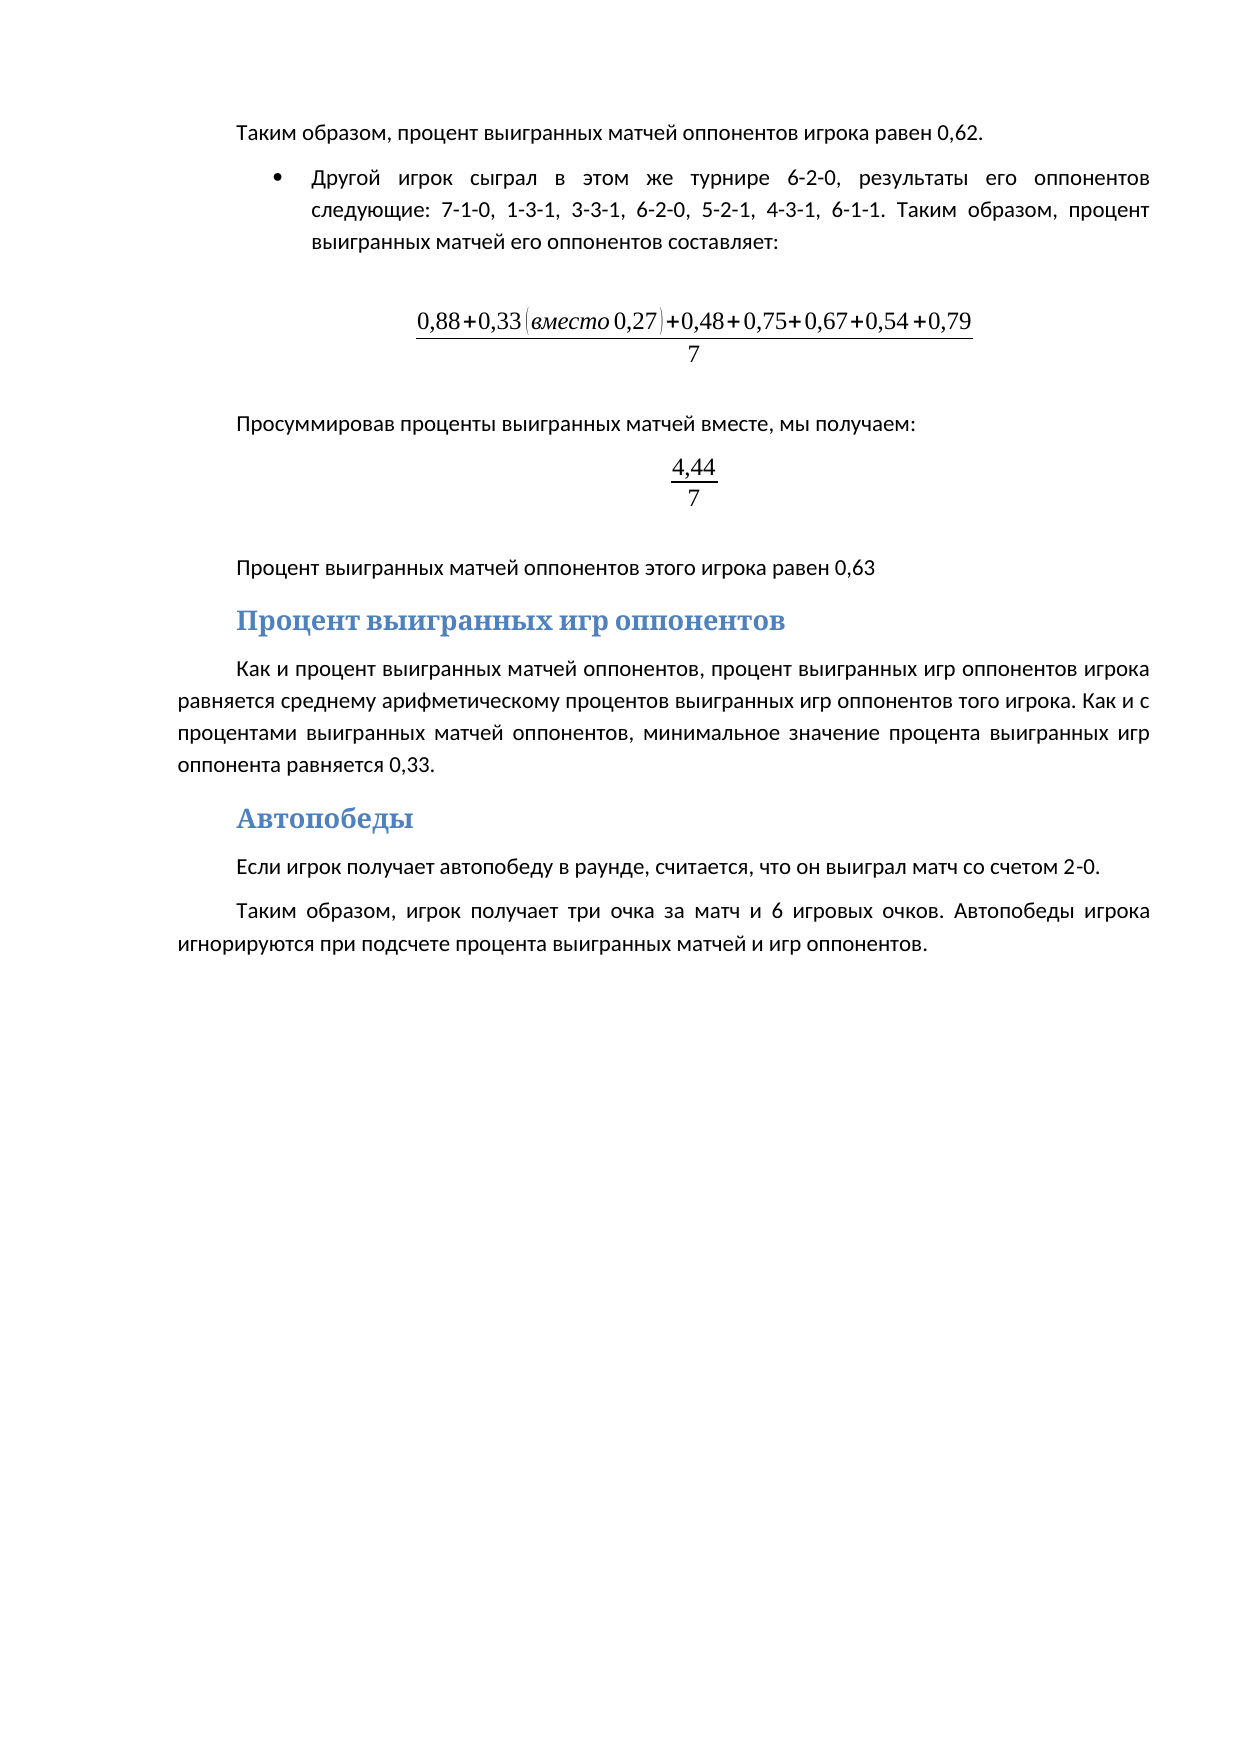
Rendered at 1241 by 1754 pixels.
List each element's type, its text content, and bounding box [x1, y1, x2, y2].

subtitle Процент выигранных игр оппонентов [177, 606, 1152, 637]
text Таким образом, игрок получает три очка за матч и 6 игровых очков. Автопобеды игрока игнорируются при подсчете процента выигранных матчей и игр оппонентов. [177, 897, 1152, 957]
text Просуммировав проценты выигранных матчей вместе, мы получаем: [177, 409, 1152, 437]
subtitle Автопобеды [177, 804, 1152, 835]
text Процент выигранных матчей оппонентов этого игрока равен 0,63 [177, 553, 1152, 581]
text Если игрок получает автопобеду в раунде, считается, что он выиграл матч со счетом 2-0. [177, 852, 1152, 880]
text Таким образом, процент выигранных матчей оппонентов игрока равен 0,62. [177, 118, 1152, 146]
text Как и процент выигранных матчей оппонентов, процент выигранных игр оппонентов игрока равняется среднему арифметическому процентов выигранных игр оппонентов того игрока. Как и с процентами выигранных матчей оппонентов, минимальное значение процента выигранных игр оппонента равняется 0,33. [177, 654, 1152, 779]
list Другой игрок сыграл в этом же турнире 6-2-0, результаты его оппонентов следующие: 7-1-0, 1-3-1, 3-3-1, 6-2-0, 5-2-1, 4-3-1, 6-1-1. Таким образом, процент выигранных матчей его оппонентов составляет: [274, 163, 1152, 255]
